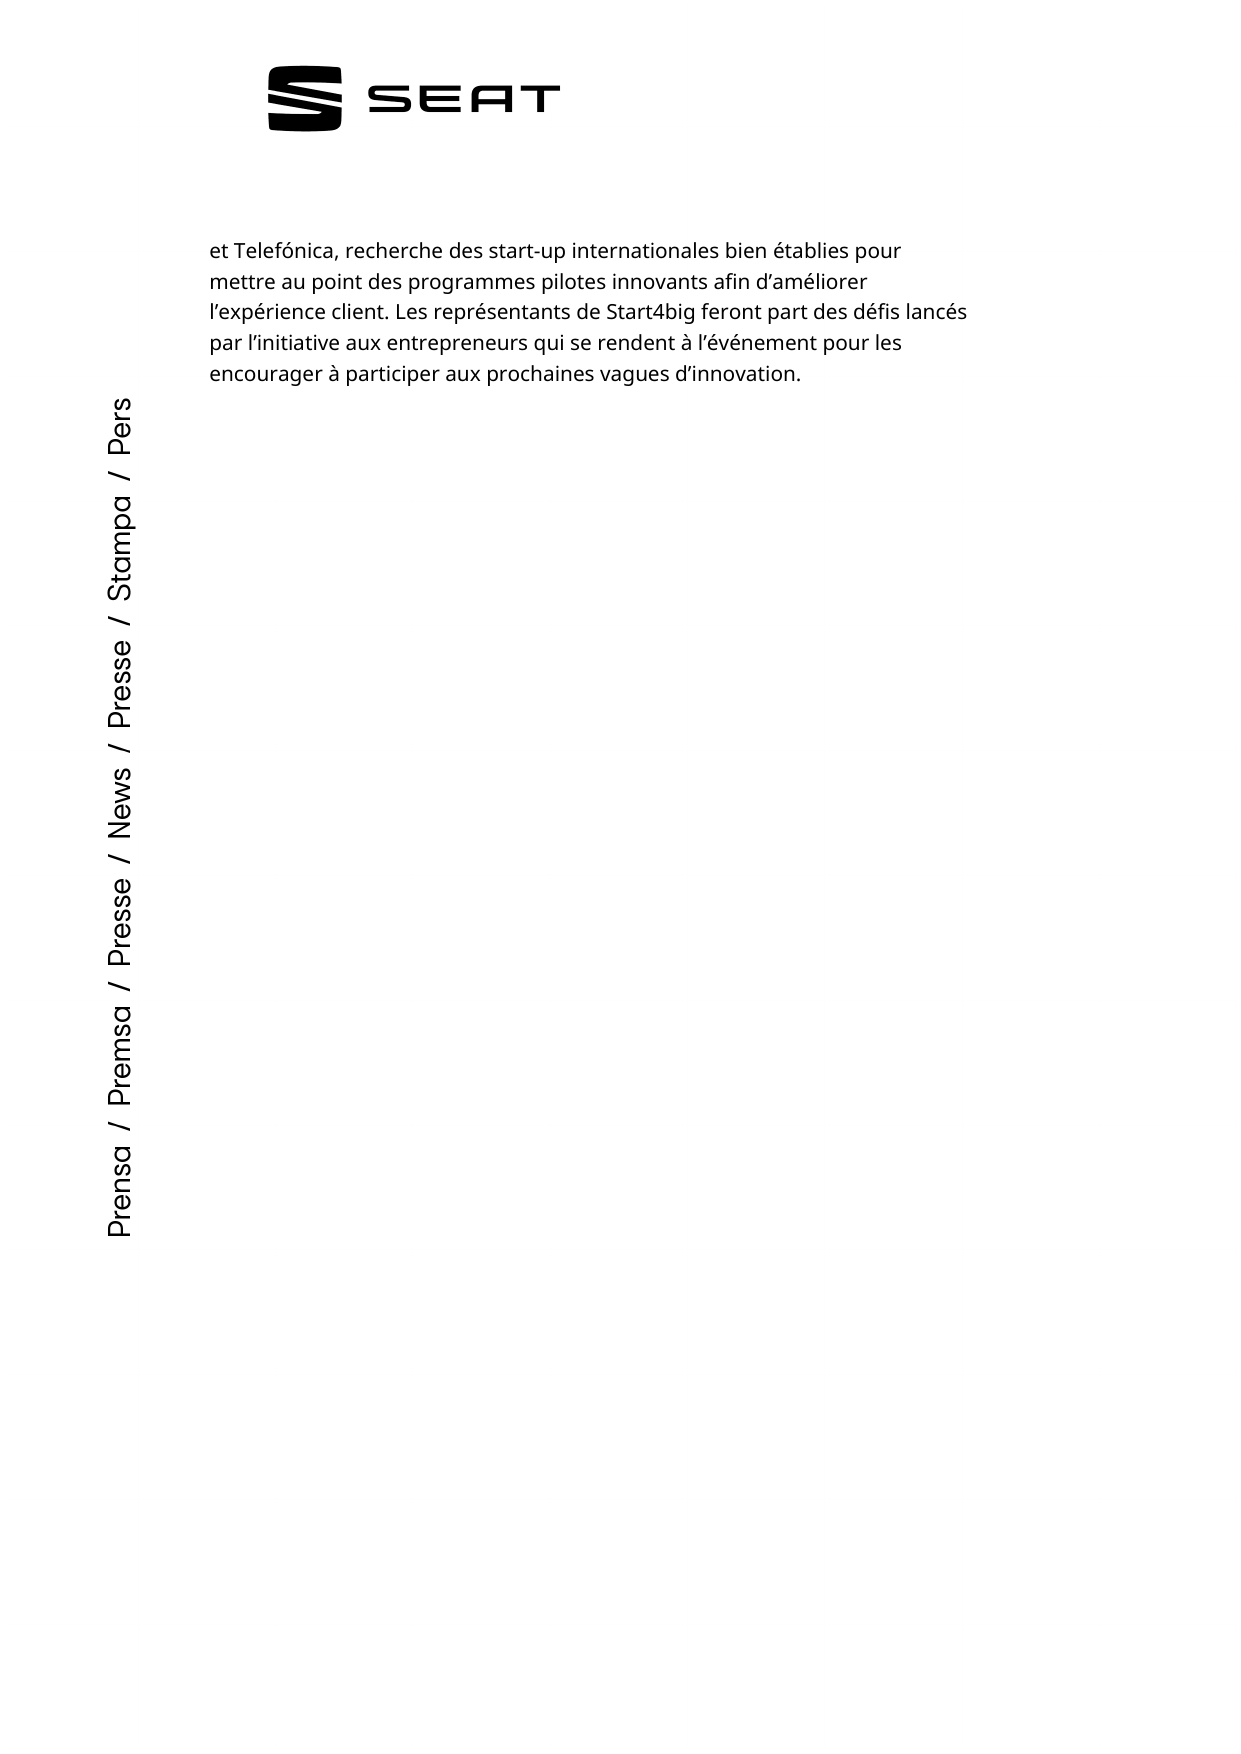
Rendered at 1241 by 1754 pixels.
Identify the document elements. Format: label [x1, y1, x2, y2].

picture [2, 2, 1237, 1749]
text [209, 236, 972, 387]
